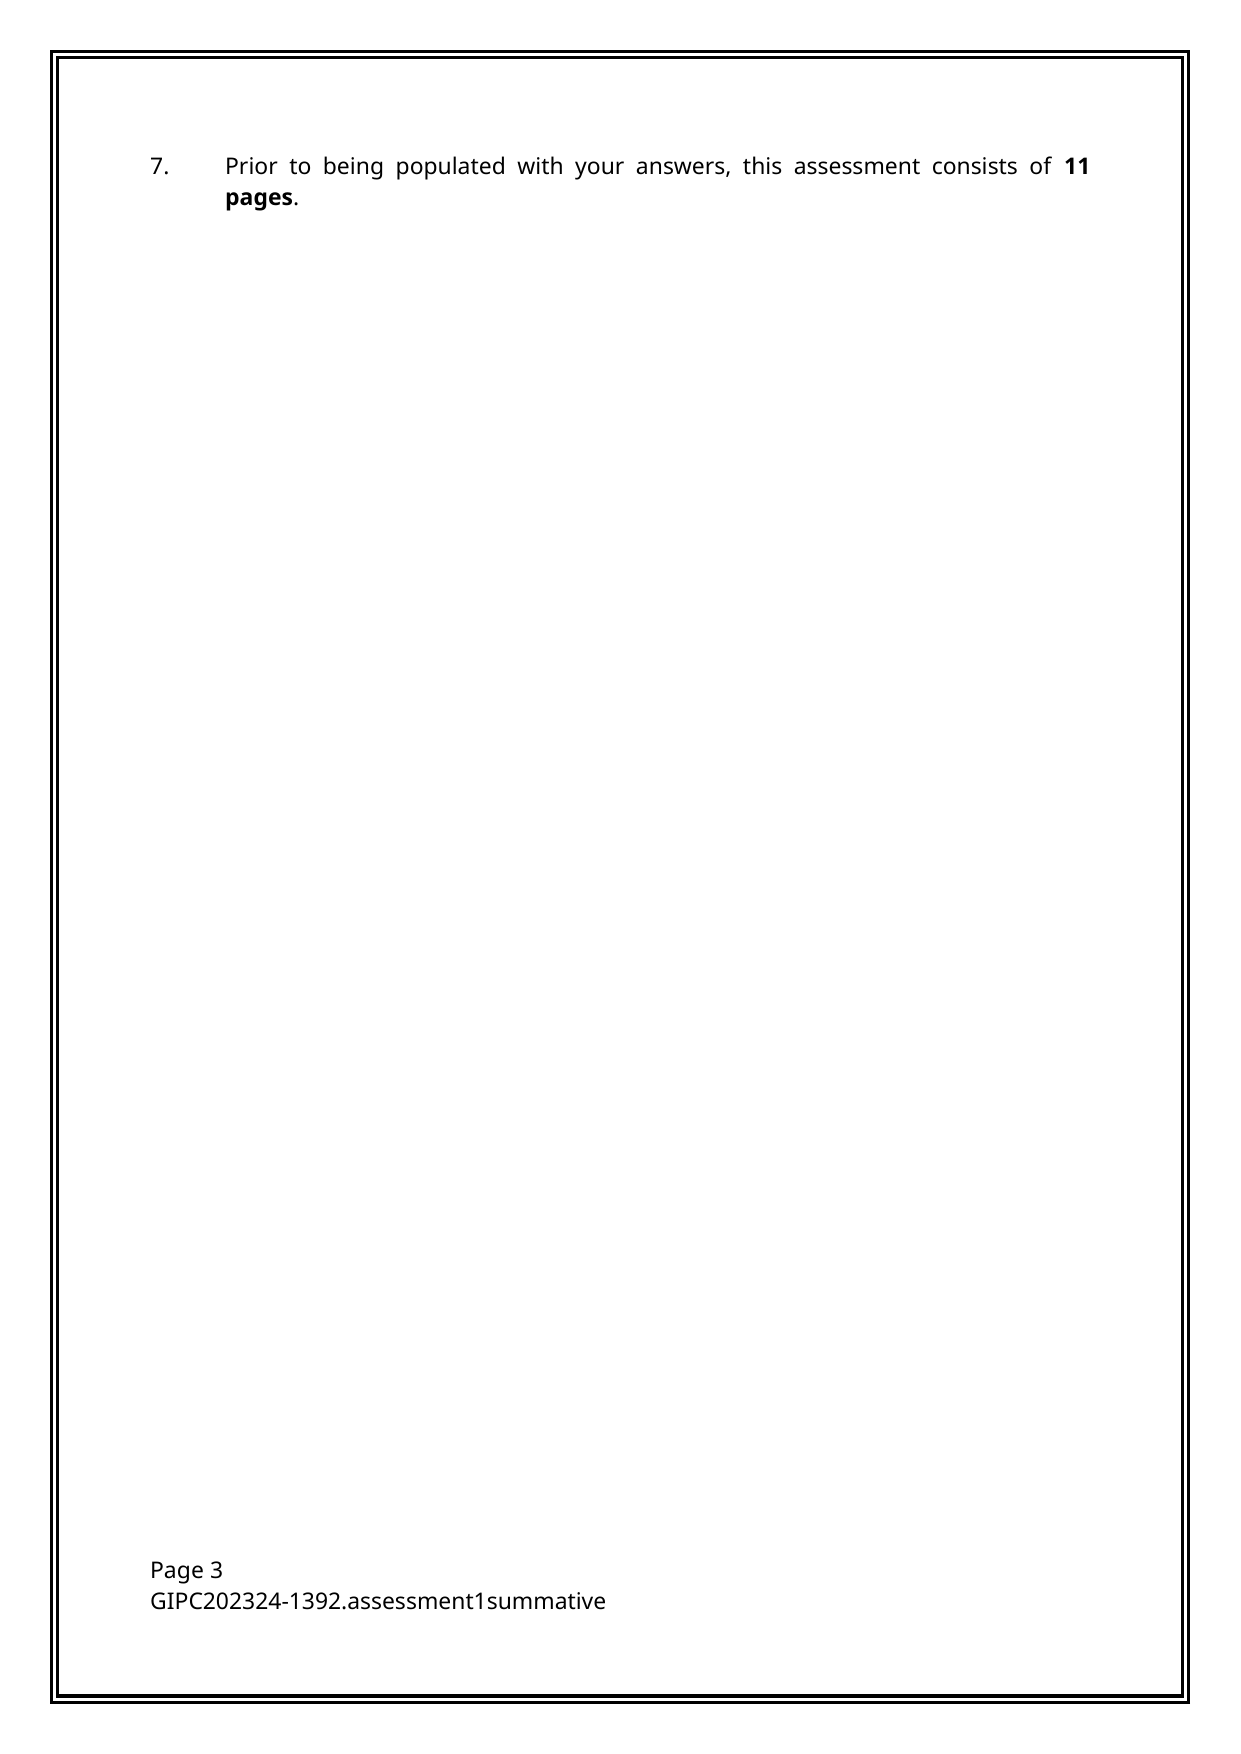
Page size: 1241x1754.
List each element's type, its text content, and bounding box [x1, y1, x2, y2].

text 7. Prior to being populated with your answers, this assessment consists of 11 pages. [150, 150, 1090, 212]
